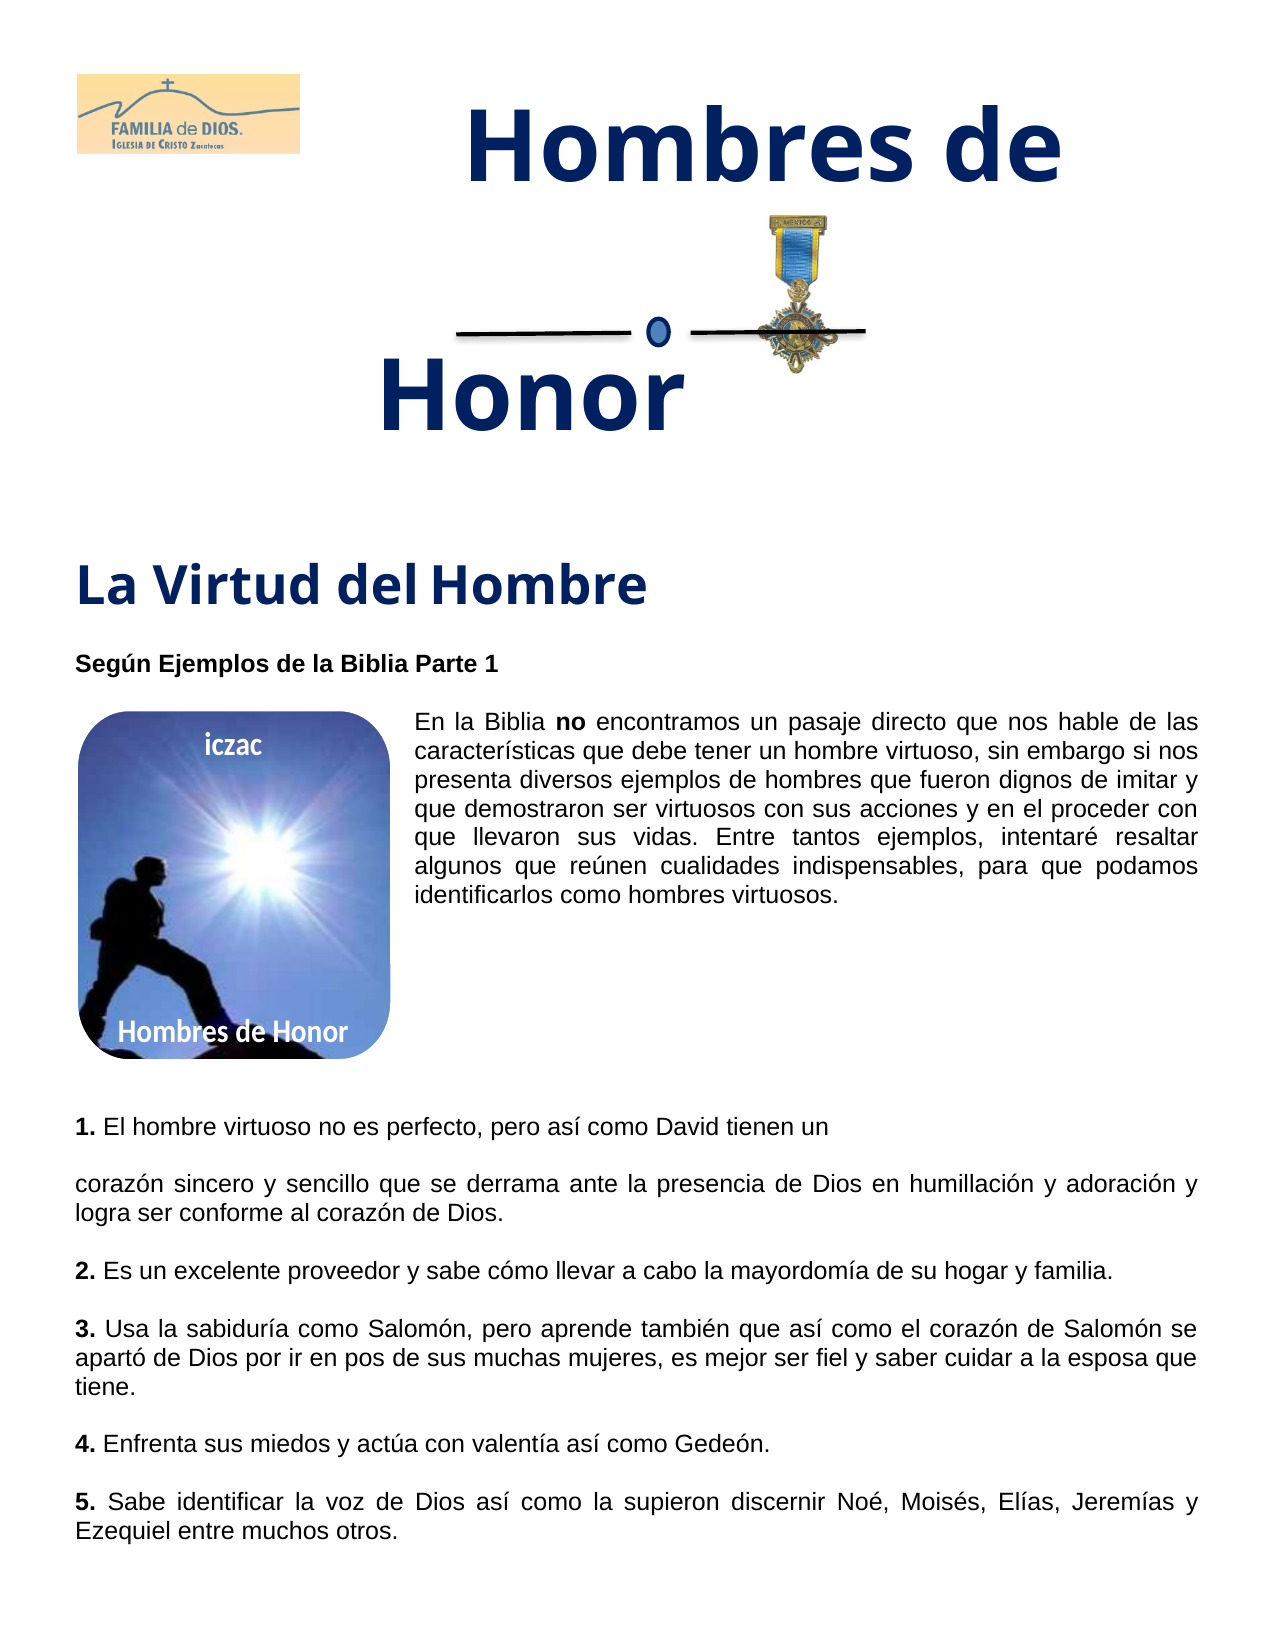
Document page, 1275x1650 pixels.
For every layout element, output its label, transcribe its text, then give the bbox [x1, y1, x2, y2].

text 2. Es un excelente proveedor y sabe cómo llevar a cabo la mayordomía de su hogar y familia. [75, 1256, 1200, 1285]
text Según Ejemplos de la Biblia Parte 1 [75, 649, 1200, 678]
text 3. Usa la sabiduría como Salomón, pero aprende también que así como el corazón de Salomón se apartó de Dios por ir en pos de sus muchas mujeres, es mejor ser fiel y saber cuidar a la esposa que tiene. [75, 1314, 1200, 1400]
text En la Biblia no encontramos un pasaje directo que nos hable de las características que debe tener un hombre virtuoso, sin embargo si nos presenta diversos ejemplos de hombres que fueron dignos de imitar y que demostraron ser virtuosos con sus acciones y en el proceder con que llevaron sus vidas. Entre tantos ejemplos, intentaré resaltar algunos que reúnen cualidades indispensables, para que podamos identificarlos como hombres virtuosos. [75, 707, 1200, 909]
text 5. Sabe identificar la voz de Dios así como la supieron discernir Noé, Moisés, Elías, Jeremías y Ezequiel entre muchos otros. [75, 1487, 1200, 1545]
text La Virtud del Hombre [75, 547, 1200, 620]
text 4. Enfrenta sus miedos y actúa con valentía así como Gedeón. [75, 1429, 1200, 1458]
text corazón sincero y sencillo que se derrama ante la presencia de Dios en humillación y adoración y logra ser conforme al corazón de Dios. [75, 1169, 1200, 1227]
text Hombres de Honor [16, 75, 1200, 459]
picture [753, 211, 839, 330]
text 1. El hombre virtuoso no es perfecto, pero así como David tienen un [75, 1112, 1200, 1140]
picture [753, 334, 839, 374]
picture [76, 73, 300, 154]
picture [78, 712, 390, 1059]
